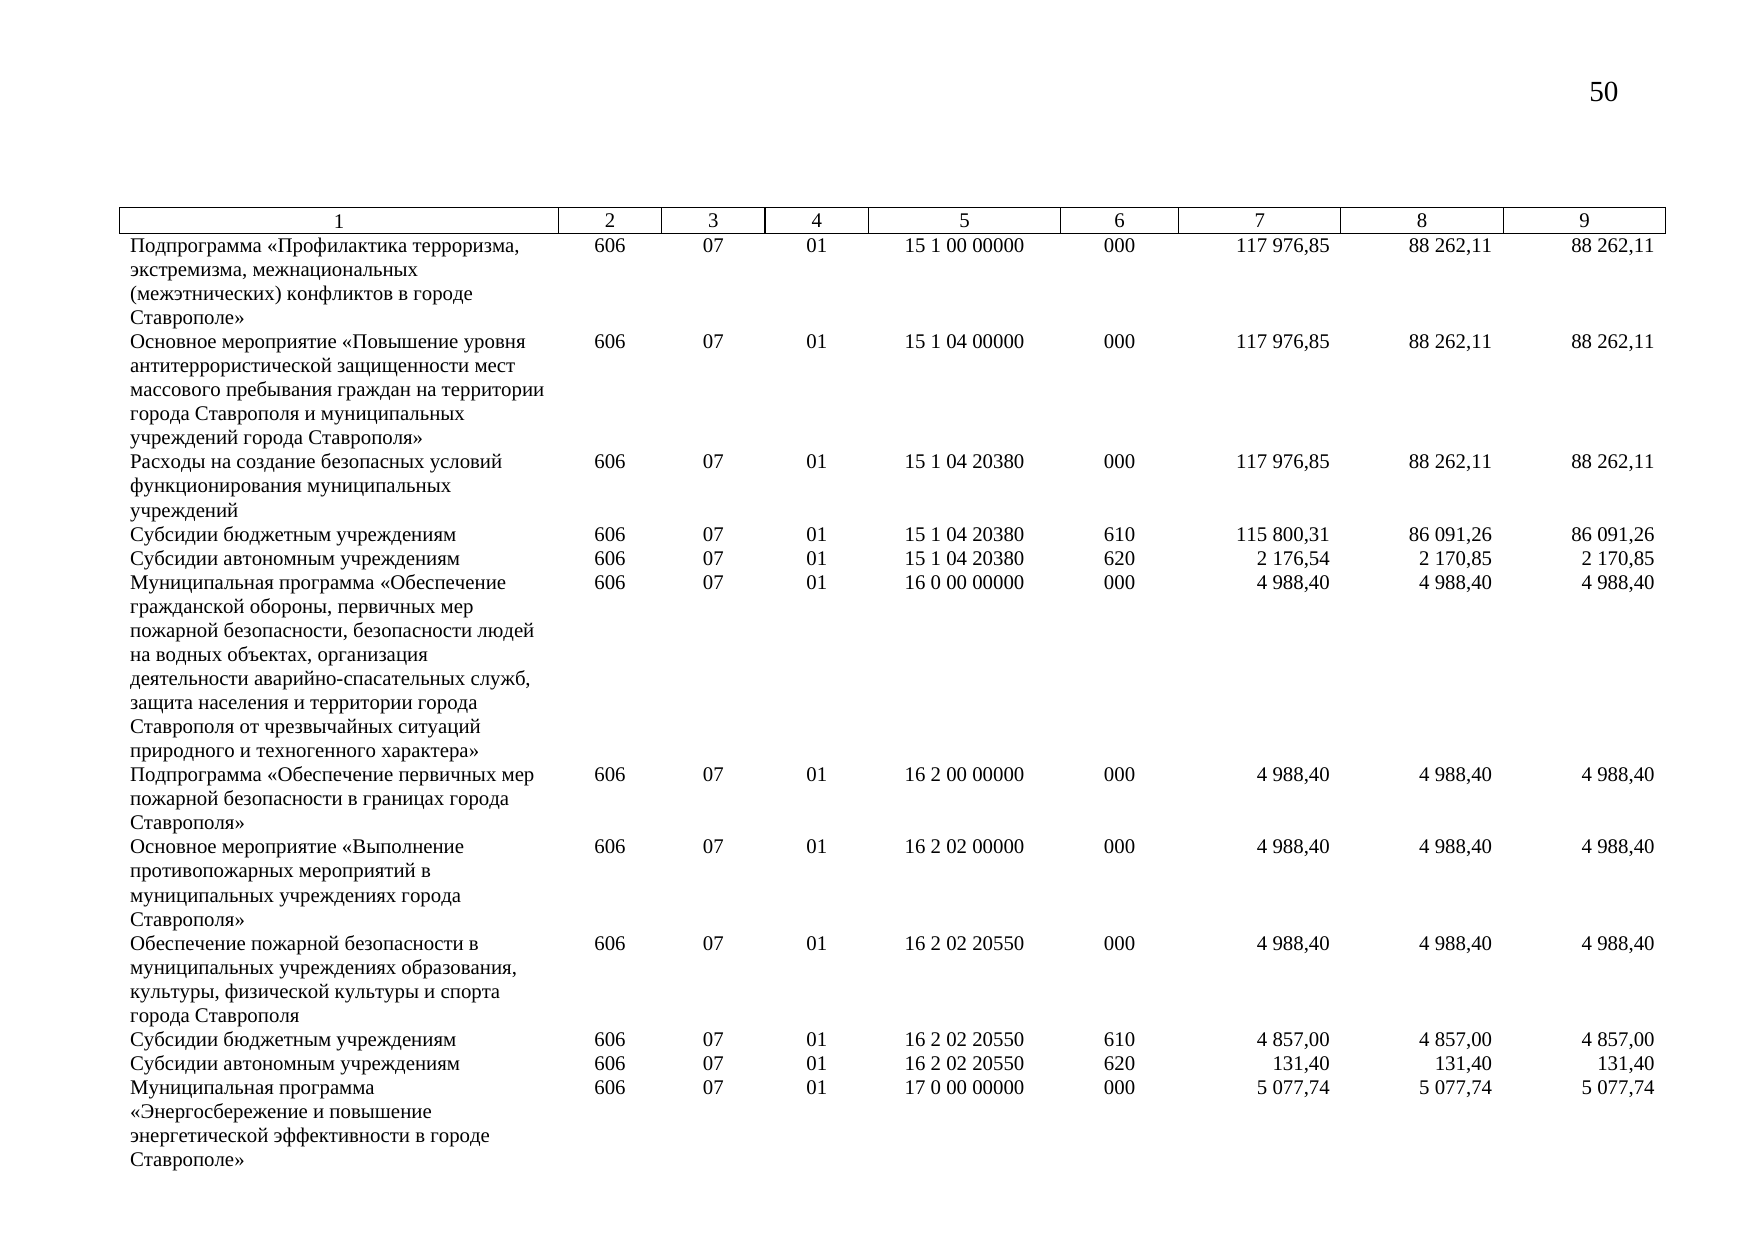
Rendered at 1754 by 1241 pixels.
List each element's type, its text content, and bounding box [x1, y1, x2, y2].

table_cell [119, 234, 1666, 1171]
table_header 1 [120, 208, 558, 233]
table_header 5 [869, 208, 1060, 233]
table_header 8 [1341, 208, 1503, 233]
table_header 6 [1061, 208, 1178, 233]
table_header 3 [662, 208, 764, 233]
table_header 4 [766, 208, 868, 233]
table_header 9 [1504, 208, 1665, 233]
table_header 2 [559, 208, 661, 233]
table_header 7 [1179, 208, 1340, 233]
